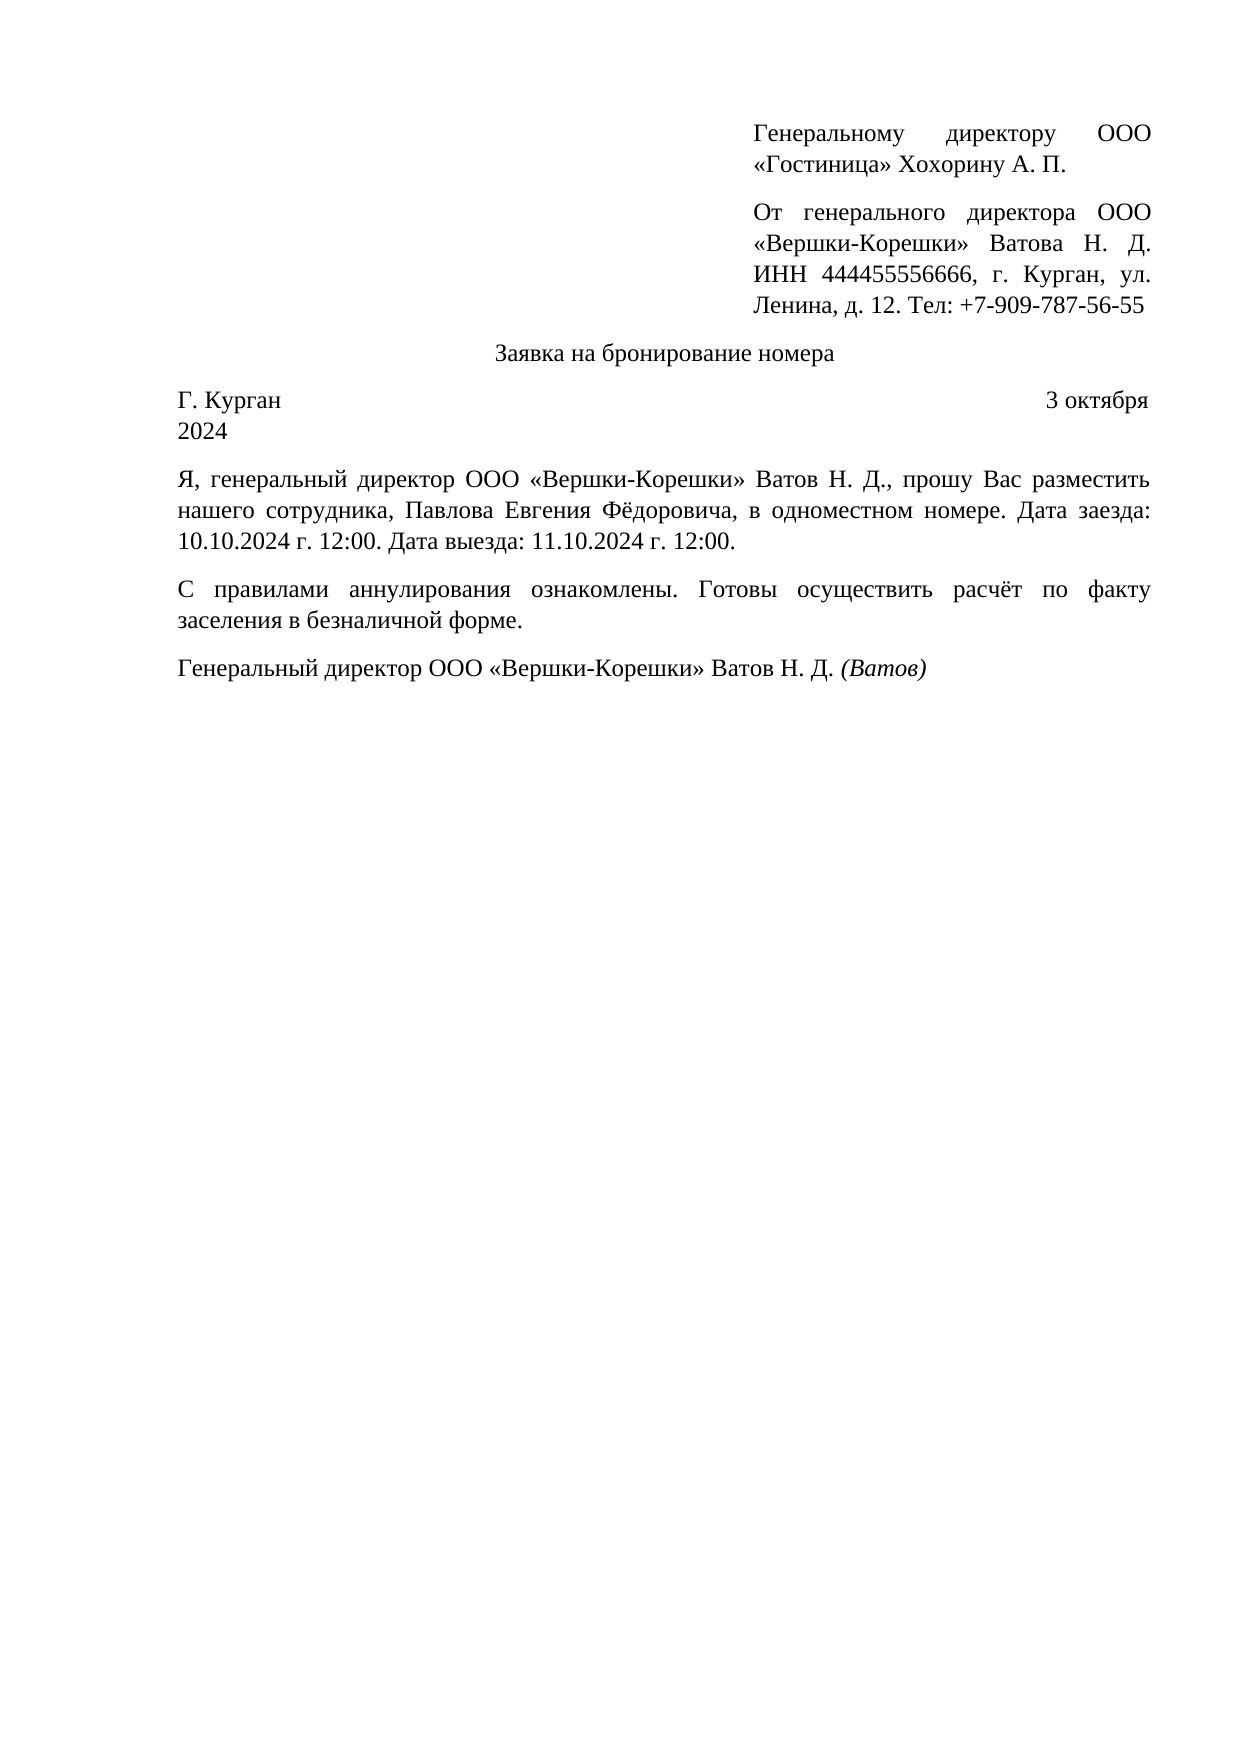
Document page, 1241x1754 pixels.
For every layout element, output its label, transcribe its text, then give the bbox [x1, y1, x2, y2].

text Заявка на бронирование номера [177, 338, 1152, 366]
text От генерального директора ООО «Вершки-Корешки» Ватова Н. Д. ИНН 444455556666, г. Курган, ул. Ленина, д. 12. Тел: +7-909-787-56-55 [753, 197, 1152, 319]
text Я, генеральный директор ООО «Вершки-Корешки» Ватов Н. Д., прошу Вас разместить нашего сотрудника, Павлова Евгения Фёдоровича, в одноместном номере. Дата заезда: 10.10.2024 г. 12:00. Дата выезда: 11.10.2024 г. 12:00. [177, 464, 1152, 555]
text Генеральный директор ООО «Вершки-Корешки» Ватов Н. Д. (Ватов) [177, 653, 1152, 681]
text С правилами аннулирования ознакомлены. Готовы осуществить расчёт по факту заселения в безналичной форме. [177, 574, 1152, 634]
text Г. Курган 3 октября 2024 [177, 385, 1152, 445]
text Генеральному директору ООО «Гостиница» Хохорину А. П. [753, 118, 1152, 178]
